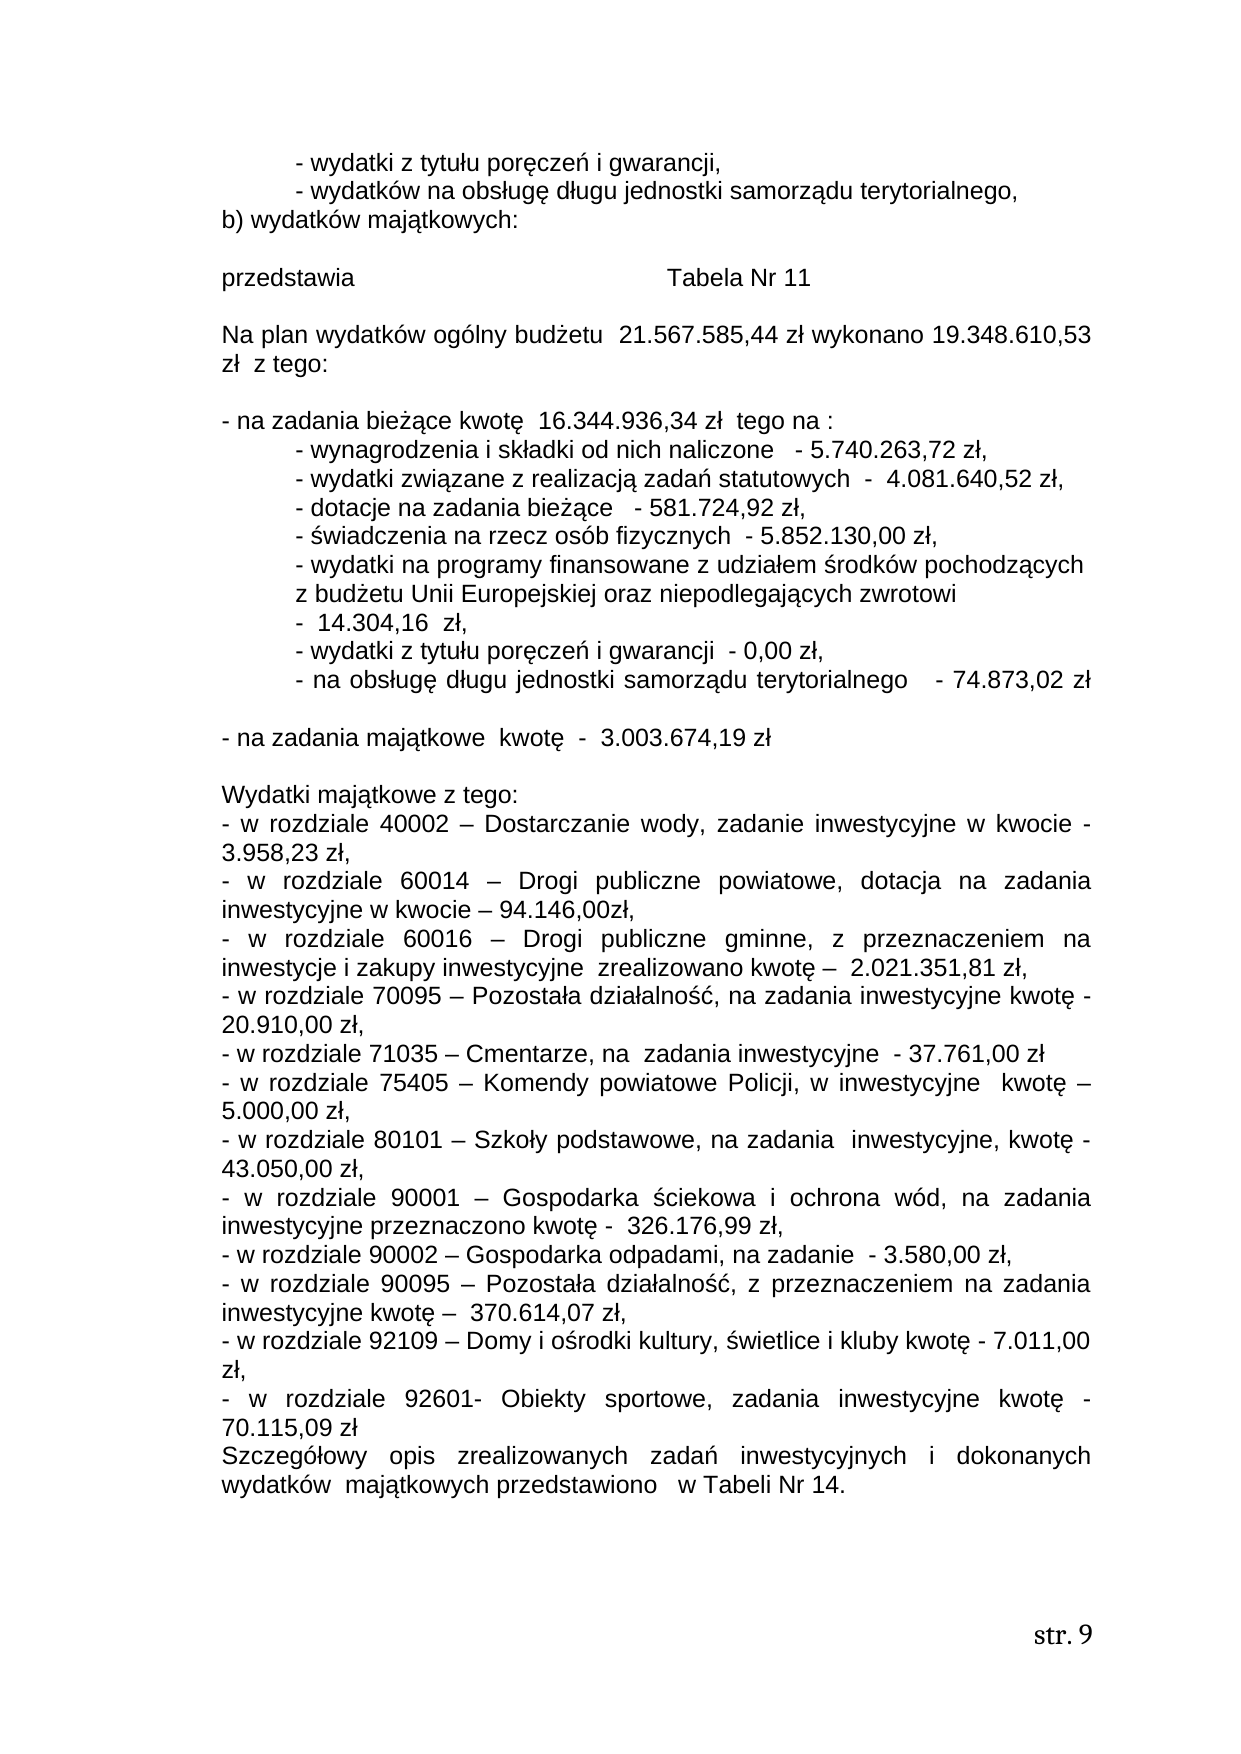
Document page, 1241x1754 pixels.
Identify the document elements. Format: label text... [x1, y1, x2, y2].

text b) wydatków majątkowych: [221, 205, 1093, 234]
text - w rozdziale 92601- Obiekty sportowe, zadania inwestycyjne kwotę - 70.115,09 zł [221, 1384, 1093, 1441]
text Wydatki majątkowe z tego: [221, 780, 1093, 809]
text Na plan wydatków ogólny budżetu 21.567.585,44 zł wykonano 19.348.610,53 zł z tego: [221, 320, 1093, 378]
text - na obsługę długu jednostki samorządu terytorialnego - 74.873,02 zł [221, 665, 1093, 723]
text - w rozdziale 70095 – Pozostała działalność, na zadania inwestycyjne kwotę - 20.910,00 zł, [221, 981, 1093, 1039]
text - wydatki związane z realizacją zadań statutowych - 4.081.640,52 zł, [221, 464, 1093, 493]
text - wydatki z tytułu poręczeń i gwarancji, [221, 148, 1093, 176]
text - w rozdziale 75405 – Komendy powiatowe Policji, w inwestycyjne kwotę – 5.000,00 zł, [221, 1068, 1093, 1125]
text - w rozdziale 90095 – Pozostała działalność, z przeznaczeniem na zadania inwestycyjne kwotę – 370.614,07 zł, [221, 1269, 1093, 1326]
text - w rozdziale 90002 – Gospodarka odpadami, na zadanie - 3.580,00 zł, [221, 1240, 1093, 1269]
text - w rozdziale 60016 – Drogi publiczne gminne, z przeznaczeniem na inwestycje i zakupy inwestycyjne zrealizowano kwotę – 2.021.351,81 zł, [221, 924, 1093, 981]
text - na zadania bieżące kwotę 16.344.936,34 zł tego na : [221, 406, 1093, 435]
text - w rozdziale 80101 – Szkoły podstawowe, na zadania inwestycyjne, kwotę - 43.050,00 zł, [221, 1125, 1093, 1183]
text Szczegółowy opis zrealizowanych zadań inwestycyjnych i dokonanych wydatków majątkowych przedstawiono w Tabeli Nr 14. [221, 1441, 1093, 1499]
text - w rozdziale 40002 – Dostarczanie wody, zadanie inwestycyjne w kwocie - 3.958,23 zł, [221, 809, 1093, 866]
text przedstawia Tabela Nr 11 [221, 263, 1093, 291]
text - w rozdziale 60014 – Drogi publiczne powiatowe, dotacja na zadania inwestycyjne w kwocie – 94.146,00zł, [221, 866, 1093, 924]
text - wydatki z tytułu poręczeń i gwarancji - 0,00 zł, [221, 636, 1093, 665]
text - w rozdziale 90001 – Gospodarka ściekowa i ochrona wód, na zadania inwestycyjne przeznaczono kwotę - 326.176,99 zł, [221, 1183, 1093, 1240]
text - świadczenia na rzecz osób fizycznych - 5.852.130,00 zł, [221, 521, 1093, 550]
text - w rozdziale 71035 – Cmentarze, na zadania inwestycyjne - 37.761,00 zł [221, 1039, 1093, 1068]
text - wydatków na obsługę długu jednostki samorządu terytorialnego, [221, 176, 1093, 205]
text - dotacje na zadania bieżące - 581.724,92 zł, [221, 493, 1093, 521]
text - na zadania majątkowe kwotę - 3.003.674,19 zł [221, 723, 1093, 751]
text - wynagrodzenia i składki od nich naliczone - 5.740.263,72 zł, [221, 435, 1093, 464]
text - w rozdziale 92109 – Domy i ośrodki kultury, świetlice i kluby kwotę - 7.011,00 zł, [221, 1326, 1093, 1384]
text - wydatki na programy finansowane z udziałem środków pochodzących z budżetu Unii Europejskiej oraz niepodlegających zwrotowi - 14.304,16 zł, [221, 550, 1093, 636]
